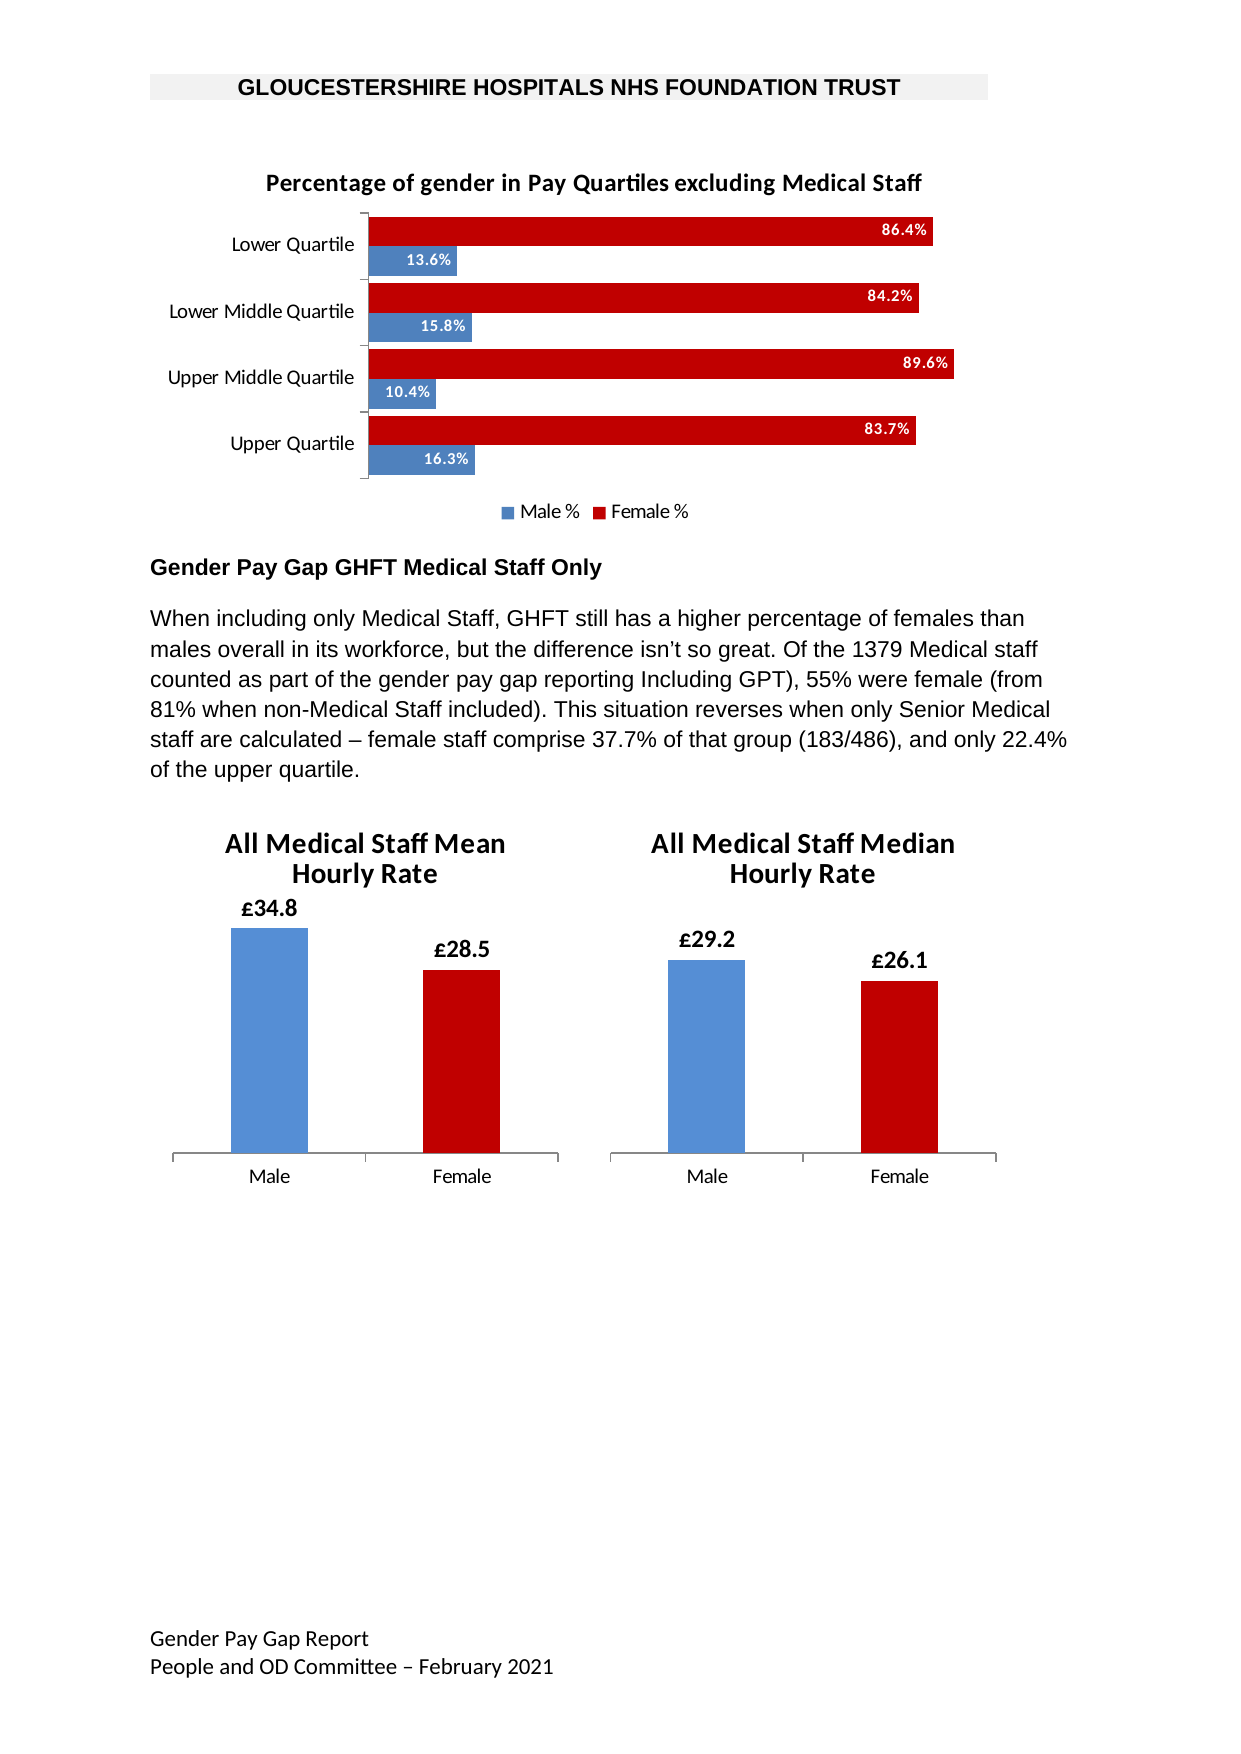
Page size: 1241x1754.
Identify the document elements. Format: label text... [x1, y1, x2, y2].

text When including only Medical Staff, GHFT still has a higher percentage of females than males overall in its workforce, but the difference isn’t so great. Of the 1379 Medical staff counted as part of the gender pay gap reporting Including GPT), 55% were female (from 81% when non-Medical Staff included). This situation reverses when only Senior Medical staff are calculated – female staff comprise 37.7% of that group (183/486), and only 22.4% of the upper quartile. [150, 605, 1090, 783]
text Gender Pay Gap GHFT Medical Staff Only [150, 554, 1090, 581]
